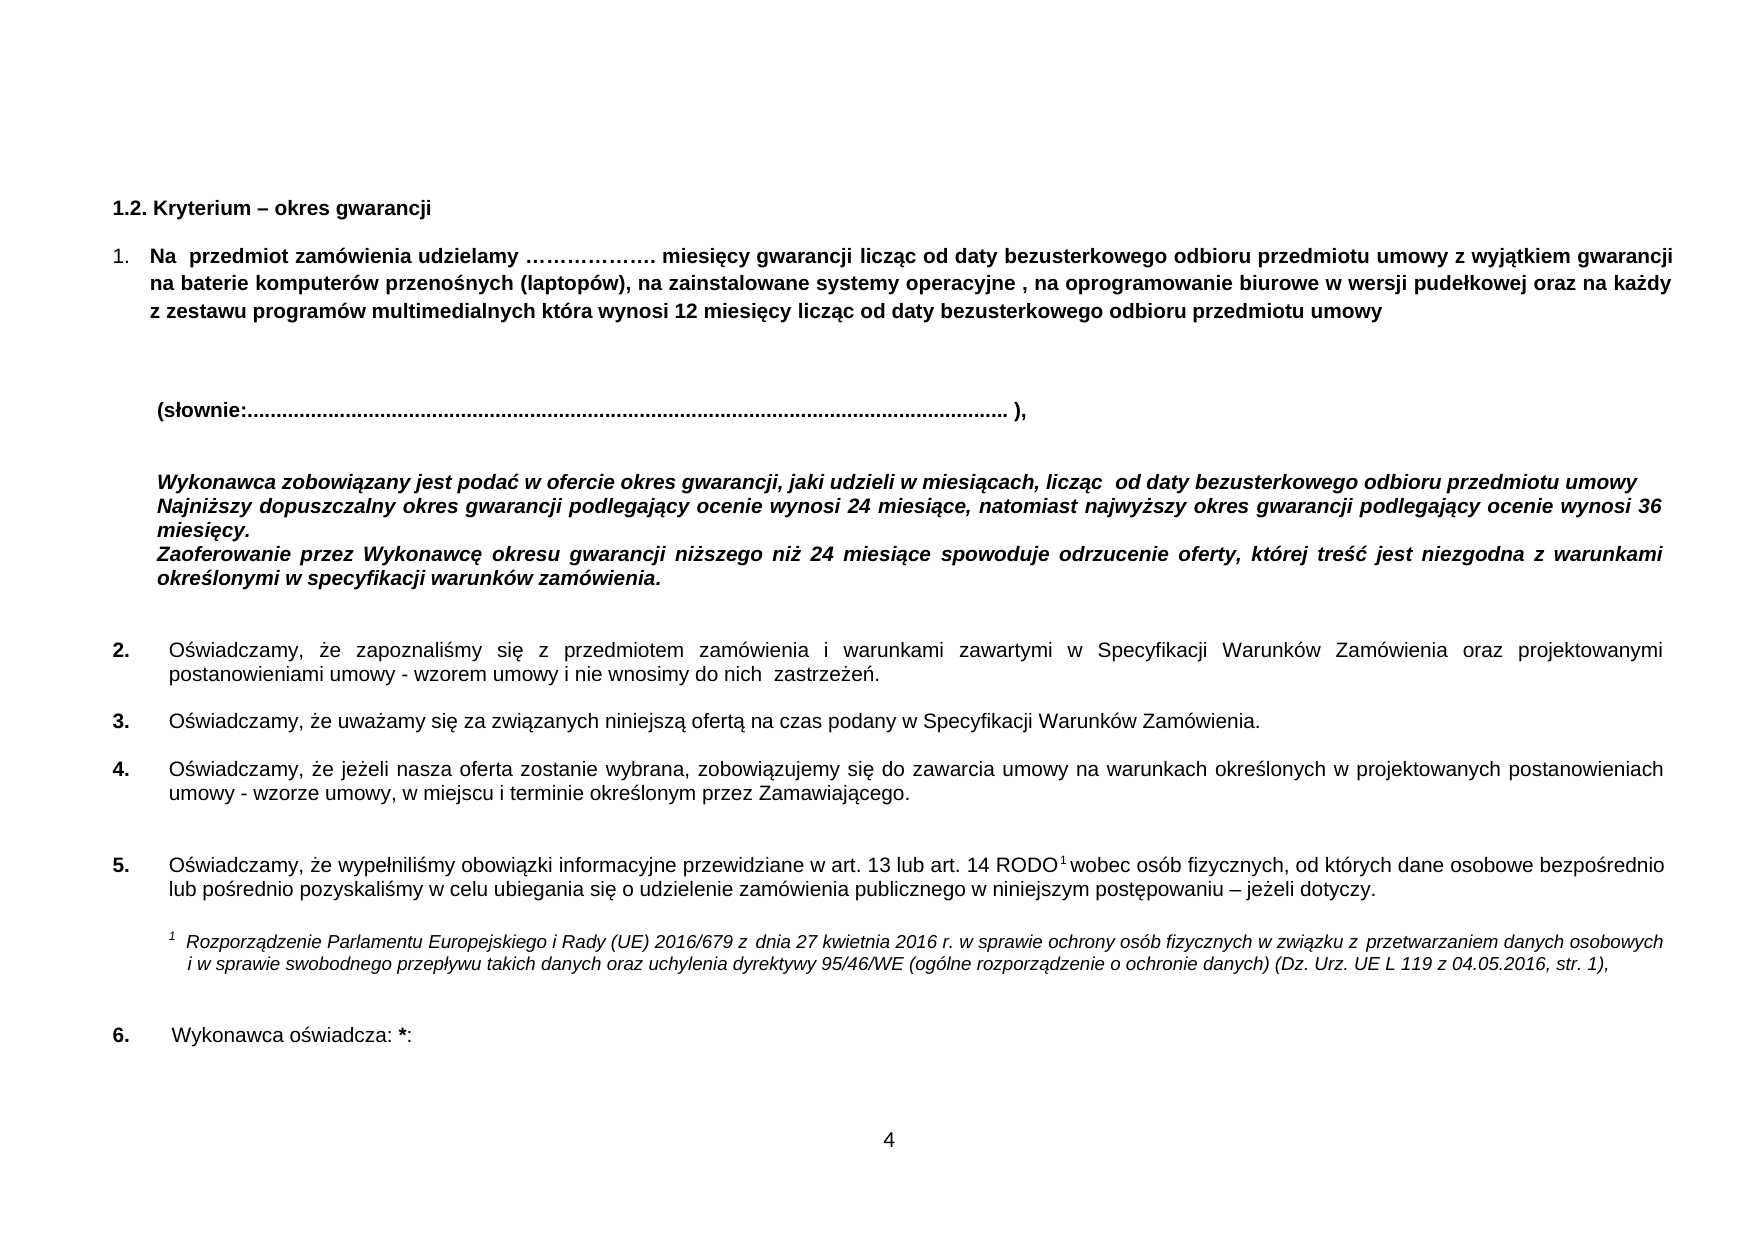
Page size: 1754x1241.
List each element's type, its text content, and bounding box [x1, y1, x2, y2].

list Oświadczamy, że jeżeli nasza oferta zostanie wybrana, zobowiązujemy się do zawarcia umowy na warunkach określonych w projektowanych postanowieniach umowy - wzorze umowy, w miejscu i terminie określonym przez Zamawiającego. [112, 757, 1665, 805]
list Wykonawca oświadcza: *: [112, 1022, 1665, 1046]
text 1.2. Kryterium – okres gwarancji [112, 196, 1665, 219]
text Najniższy dopuszczalny okres gwarancji podlegający ocenie wynosi 24 miesiące, natomiast najwyższy okres gwarancji podlegający ocenie wynosi 36 miesięcy. [157, 494, 1665, 542]
text (słownie:.................................................................................................................................... ), [157, 398, 1665, 422]
list Oświadczamy, że uważamy się za związanych niniejszą ofertą na czas podany w Specyfikacji Warunków Zamówienia. [112, 709, 1665, 733]
text Wykonawca zobowiązany jest podać w ofercie okres gwarancji, jaki udzieli w miesiącach, licząc od daty bezusterkowego odbioru przedmiotu umowy [157, 470, 1665, 494]
list Oświadczamy, że wypełniliśmy obowiązki informacyjne przewidziane w art. 13 lub art. 14 RODO1 wobec osób fizycznych, od których dane osobowe bezpośrednio lub pośrednio pozyskaliśmy w celu ubiegania się o udzielenie zamówienia publicznego w niniejszym postępowaniu – jeżeli dotyczy. [112, 853, 1665, 901]
list Na przedmiot zamówienia udzielamy ………………. miesięcy gwarancji licząc od daty bezusterkowego odbioru przedmiotu umowy z wyjątkiem gwarancji na baterie komputerów przenośnych (laptopów), na zainstalowane systemy operacyjne , na oprogramowanie biurowe w wersji pudełkowej oraz na każdy z zestawu programów multimedialnych która wynosi 12 miesięcy licząc od daty bezusterkowego odbioru przedmiotu umowy [112, 243, 1673, 322]
text 1 Rozporządzenie Parlamentu Europejskiego i Rady (UE) 2016/679 z dnia 27 kwietnia 2016 r. w sprawie ochrony osób fizycznych w związku z przetwarzaniem danych osobowych i w sprawie swobodnego przepływu takich danych oraz uchylenia dyrektywy 95/46/WE (ogólne rozporządzenie o ochronie danych) (Dz. Urz. UE L 119 z 04.05.2016, str. 1), [169, 929, 1665, 974]
text Zaoferowanie przez Wykonawcę okresu gwarancji niższego niż 24 miesiące spowoduje odrzucenie oferty, której treść jest niezgodna z warunkami określonymi w specyfikacji warunków zamówienia. [157, 542, 1665, 589]
list Oświadczamy, że zapoznaliśmy się z przedmiotem zamówienia i warunkami zawartymi w Specyfikacji Warunków Zamówienia oraz projektowanymi postanowieniami umowy - wzorem umowy i nie wnosimy do nich zastrzeżeń. [112, 637, 1665, 685]
